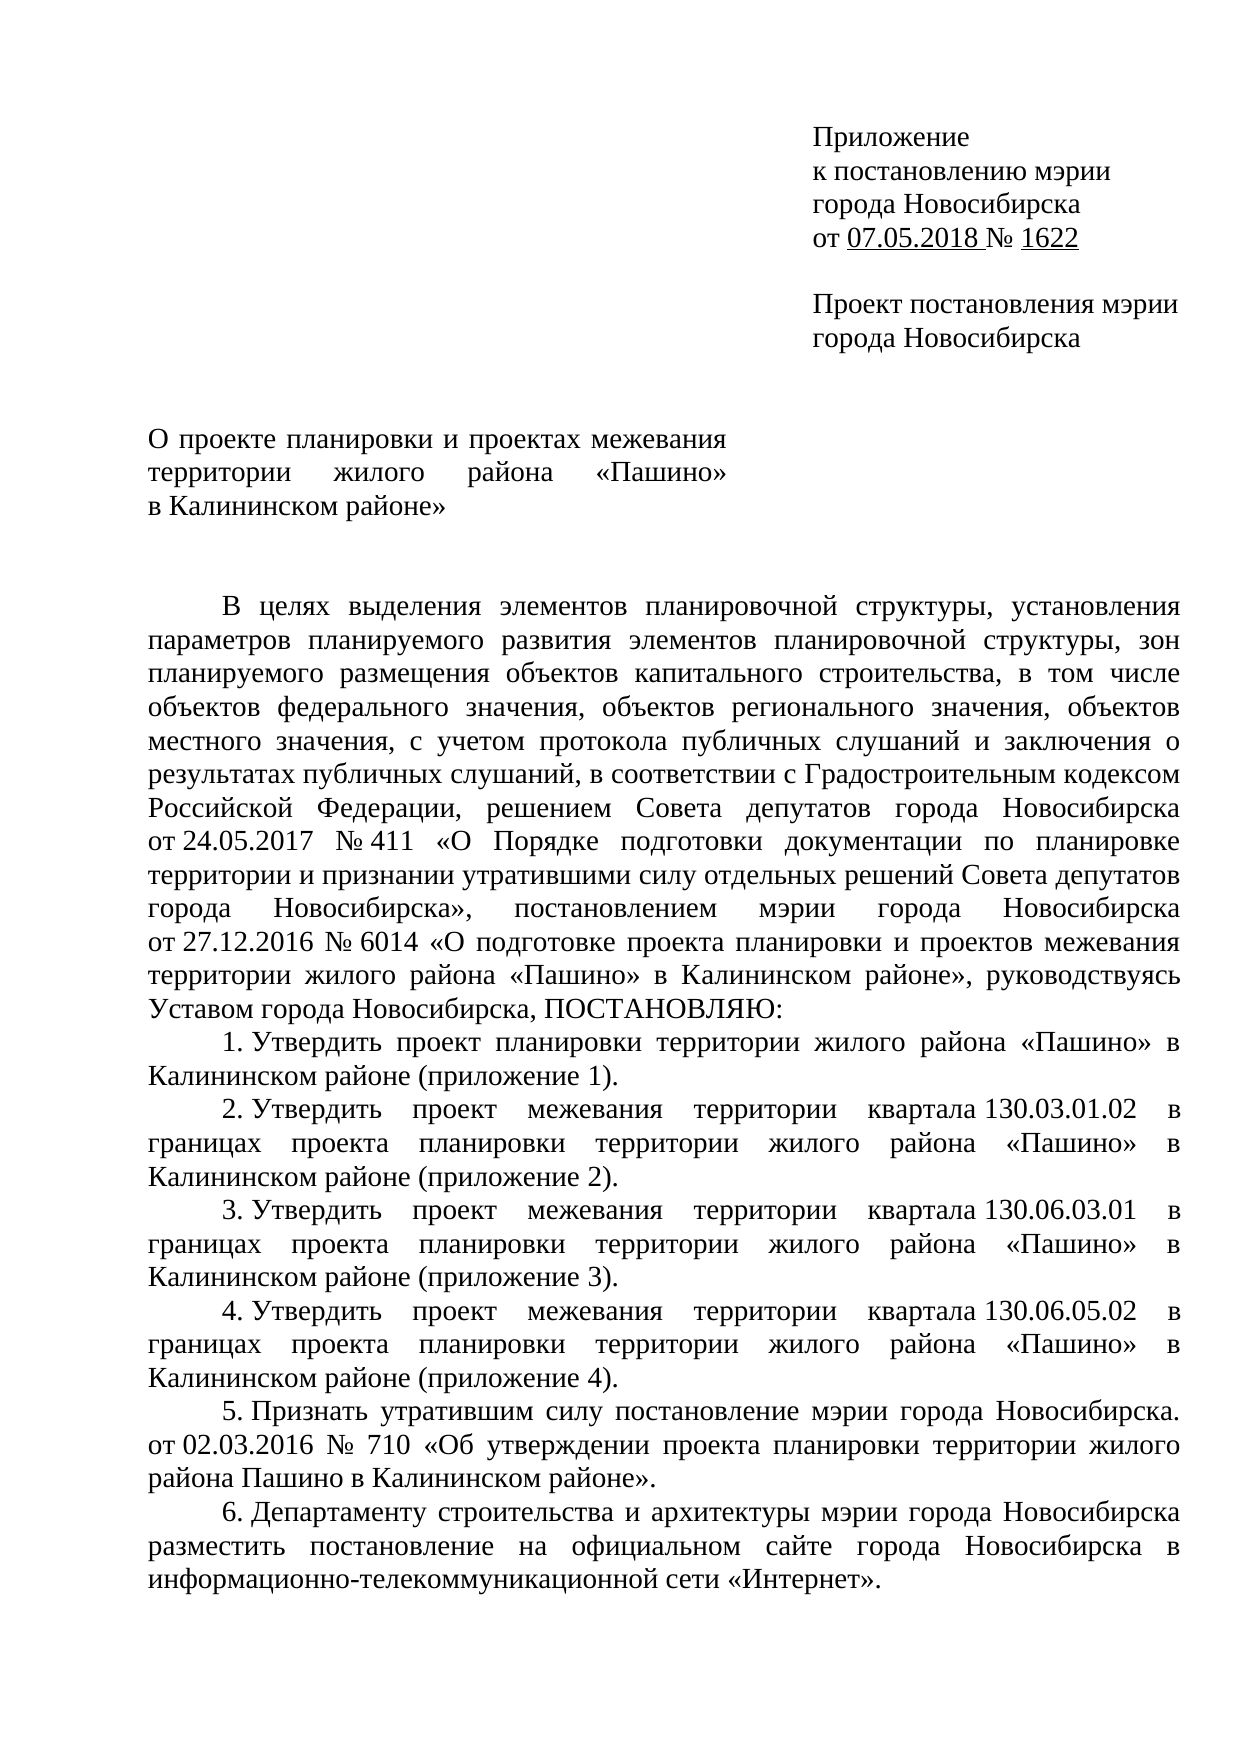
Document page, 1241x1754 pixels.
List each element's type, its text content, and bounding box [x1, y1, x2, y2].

text В целях выделения элементов планировочной структуры, установления параметров планируемого развития элементов планировочной структуры, зон планируемого размещения объектов капитального строительства, в том числе объектов федерального значения, объектов регионального значения, объектов местного значения, с учетом протокола публичных слушаний и заключения о результатах публичных слушаний, в соответствии с Градостроительным кодексом Российской Федерации, решением Совета депутатов города Новосибирска от 24.05.2017 № 411 «О Порядке подготовки документации по планировке территории и признании утратившими силу отдельных решений Совета депутатов города Новосибирска», постановлением мэрии города Новосибирска от 27.12.2016 № 6014 «О подготовке проекта планировки и проектов межевания территории жилого района «Пашино» в Калининском районе», руководствуясь Уставом города Новосибирска, ПОСТАНОВЛЯЮ: [148, 588, 1181, 1024]
text 4. Утвердить проект межевания территории квартала 130.06.05.02 в границах проекта планировки территории жилого района «Пашино» в Калининском районе (приложение 4). [148, 1293, 1181, 1393]
text Проект постановления мэрии [148, 287, 1181, 320]
text города Новосибирска [148, 320, 1181, 354]
list 1. Утвердить проект планировки территории жилого района «Пашино» в Калининском районе (приложение 1). [148, 1024, 1181, 1092]
text 3. Утвердить проект межевания территории квартала 130.06.03.01 в границах проекта планировки территории жилого района «Пашино» в Калининском районе (приложение 3). [148, 1192, 1181, 1293]
text 6. Департаменту строительства и архитектуры мэрии города Новосибирска разместить постановление на официальном сайте города Новосибирска в информационно-телекоммуникационной сети «Интернет». [148, 1494, 1181, 1595]
text 2. Утвердить проект межевания территории квартала 130.03.01.02 в границах проекта планировки территории жилого района «Пашино» в Калининском районе (приложение 2). [148, 1092, 1181, 1192]
table_header Приложение к постановлению мэрии города Новосибирска от 07.05.2018 № 1622 [137, 119, 1181, 286]
text 5. Признать утратившим силу постановление мэрии города Новосибирска. от 02.03.2016 № 710 «Об утверждении проекта планировки территории жилого района Пашино в Калининском районе». [148, 1393, 1181, 1494]
table_header О проекте планировки и проектах межевания территории жилого района «Пашино» в Калининском районе» [133, 421, 738, 521]
